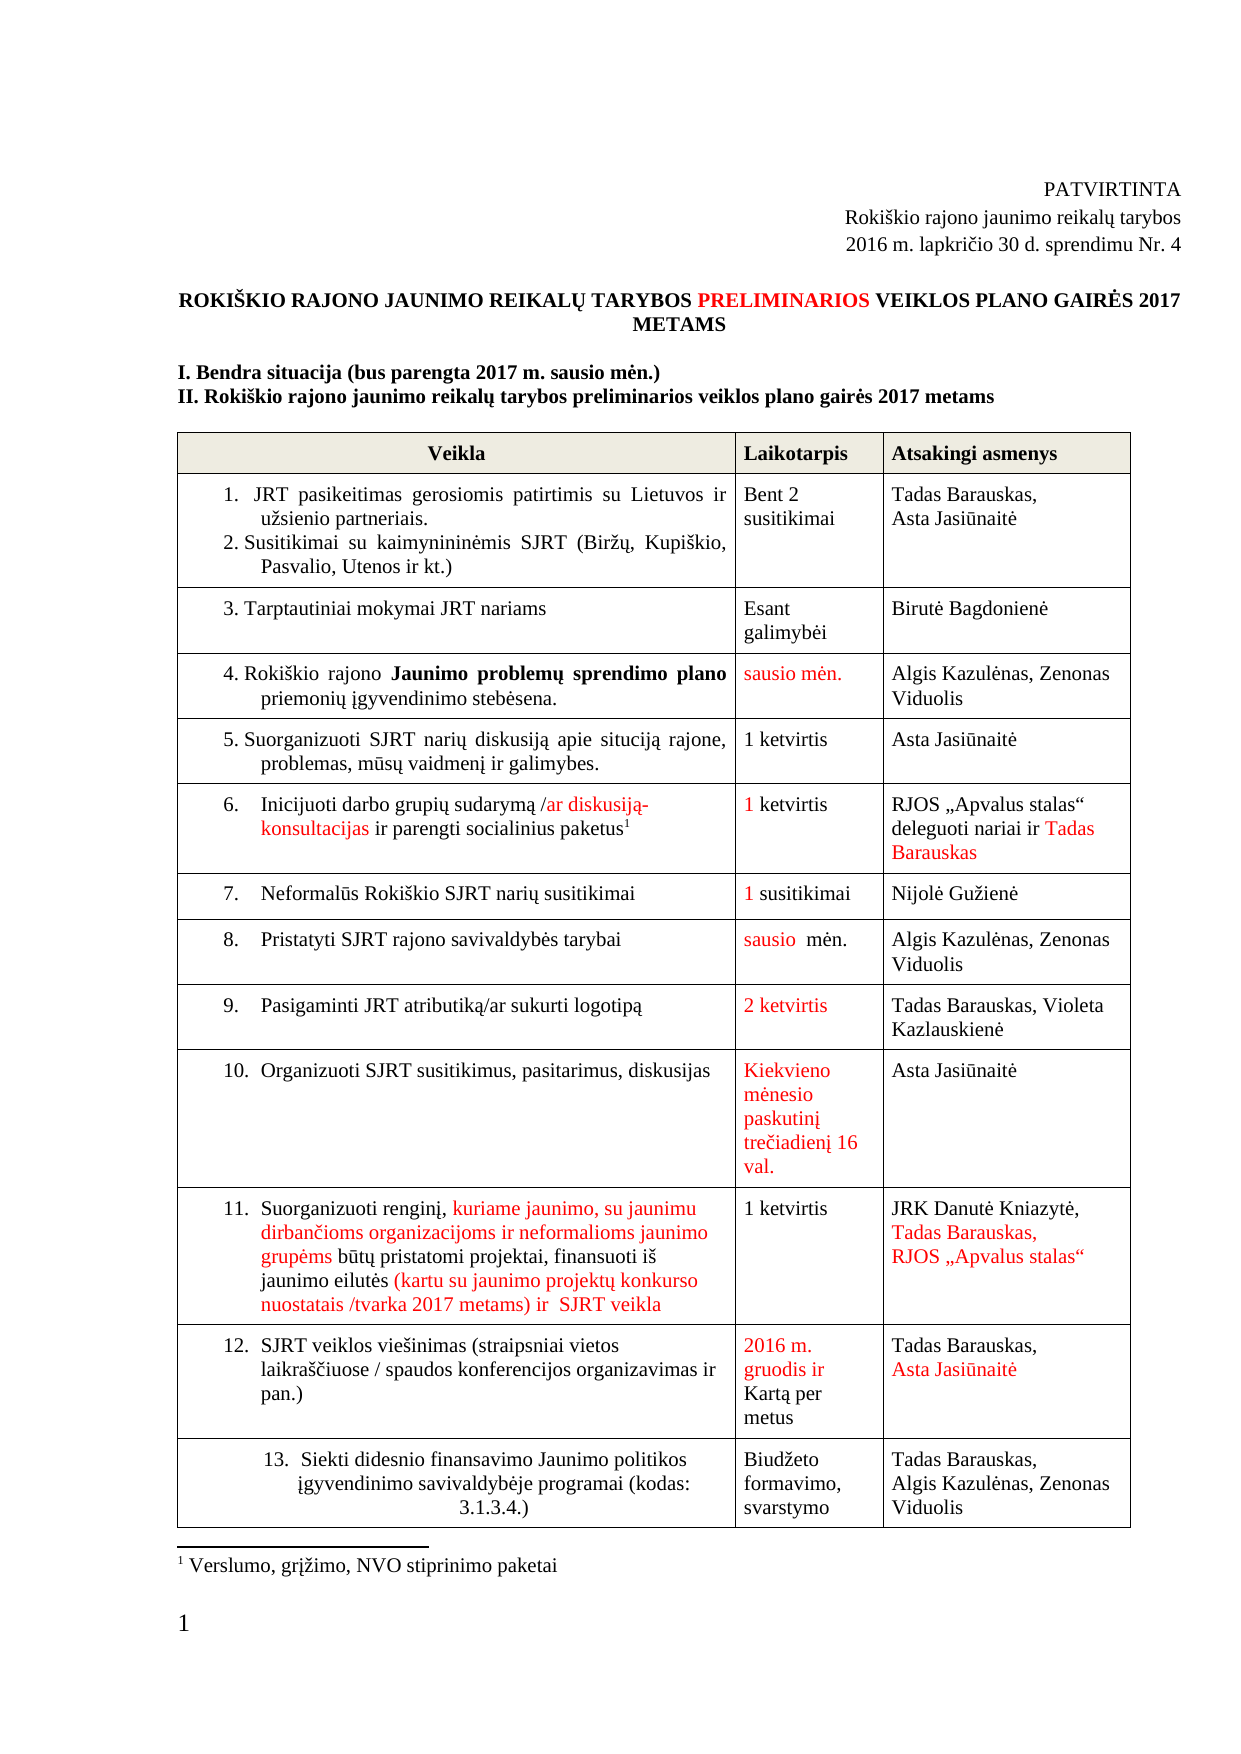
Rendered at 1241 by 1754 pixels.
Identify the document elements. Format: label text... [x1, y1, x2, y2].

text I. Bendra situacija (bus parengta 2017 m. sausio mėn.) [177, 360, 1181, 384]
table_cell JRK Danutė Kniazytė, Tadas Barauskas, RJOS „Apvalus stalas“ [884, 1188, 1130, 1324]
table_cell 1 ketvirtis [736, 719, 883, 783]
table_cell Nijolė Gužienė [884, 874, 1130, 918]
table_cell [884, 1439, 1130, 1527]
table_cell Asta Jasiūnaitė [884, 1050, 1130, 1187]
table_cell Kiekvieno mėnesio paskutinį trečiadienį 16 val. [736, 1050, 883, 1187]
table_cell Bent 2 susitikimai [736, 474, 883, 587]
table_cell 2016 m. gruodis ir Kartą per metus [736, 1325, 883, 1438]
table_cell SJRT veiklos viešinimas (straipsniai vietos laikraščiuose / spaudos konferencijos organizavimas ir pan.) [178, 1325, 735, 1438]
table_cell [178, 1439, 735, 1527]
table_cell Tadas Barauskas, Asta Jasiūnaitė [884, 1325, 1130, 1438]
table_cell 1 susitikimai [736, 874, 883, 918]
table_cell Esant galimybėi [736, 588, 883, 652]
table_cell Birutė Bagdonienė [884, 588, 1130, 652]
table_cell Organizuoti SJRT susitikimus, pasitarimus, diskusijas [178, 1050, 735, 1187]
table_cell Inicijuoti darbo grupių sudarymą /ar diskusiją-konsultacijas ir parengti socialinius paketus [178, 784, 735, 872]
text 2016 m. lapkričio 30 d. sprendimu Nr. 4 [177, 232, 1181, 256]
table_cell Suorganizuoti renginį, kuriame jaunimo, su jaunimu dirbančioms organizacijoms ir neformalioms jaunimo grupėms būtų pristatomi projektai, finansuoti iš jaunimo eilutės (kartu su jaunimo projektų konkurso nuostatais /tvarka 2017 metams) ir SJRT veikla [178, 1188, 735, 1324]
table_cell Algis Kazulėnas, Zenonas Viduolis [884, 920, 1130, 984]
table_cell Asta Jasiūnaitė [884, 719, 1130, 783]
table_cell Pristatyti SJRT rajono savivaldybės tarybai [178, 920, 735, 984]
table_header Laikotarpis [736, 433, 883, 473]
table_cell sausio mėn. [736, 920, 883, 984]
table_header Atsakingi asmenys [884, 433, 1130, 473]
table_cell Tadas Barauskas, Violeta Kazlauskienė [884, 985, 1130, 1049]
table_cell Algis Kazulėnas, Zenonas Viduolis [884, 654, 1130, 718]
table_cell 2 ketvirtis [736, 985, 883, 1049]
text II. Rokiškio rajono jaunimo reikalų tarybos preliminarios veiklos plano gairės 2017 metams [177, 384, 1181, 408]
text ROKIŠKIO RAJONO JAUNIMO REIKALŲ TARYBOS PRELIMINARIOS VEIKLOS PLANO GAIRĖS 2017 METAMS [177, 288, 1181, 336]
table_cell 1 ketvirtis [736, 1188, 883, 1324]
table_cell RJOS „Apvalus stalas“ deleguoti nariai ir Tadas Barauskas [884, 784, 1130, 872]
text Rokiškio rajono jaunimo reikalų tarybos [177, 205, 1181, 229]
text PATVIRTINTA [177, 177, 1181, 201]
table_cell Tadas Barauskas, Asta Jasiūnaitė [884, 474, 1130, 587]
table_cell Suorganizuoti SJRT narių diskusiją apie situciją rajone, problemas, mūsų vaidmenį ir galimybes. [178, 719, 735, 783]
table_cell Rokiškio rajono Jaunimo problemų sprendimo plano priemonių įgyvendinimo stebėsena. [178, 654, 735, 718]
table_cell Pasigaminti JRT atributiką/ar sukurti logotipą [178, 985, 735, 1049]
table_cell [736, 1439, 883, 1527]
table_header Veikla [178, 433, 735, 473]
table_cell JRT pasikeitimas gerosiomis patirtimis su Lietuvos ir užsienio partneriais. Susitikimai su kaimynininėmis SJRT (Biržų, Kupiškio, Pasvalio, Utenos ir kt.) [178, 474, 735, 587]
table_cell sausio mėn. [736, 654, 883, 718]
table_cell Tarptautiniai mokymai JRT nariams [178, 588, 735, 652]
table_cell 1 ketvirtis [736, 784, 883, 872]
table_cell Neformalūs Rokiškio SJRT narių susitikimai [178, 874, 735, 918]
